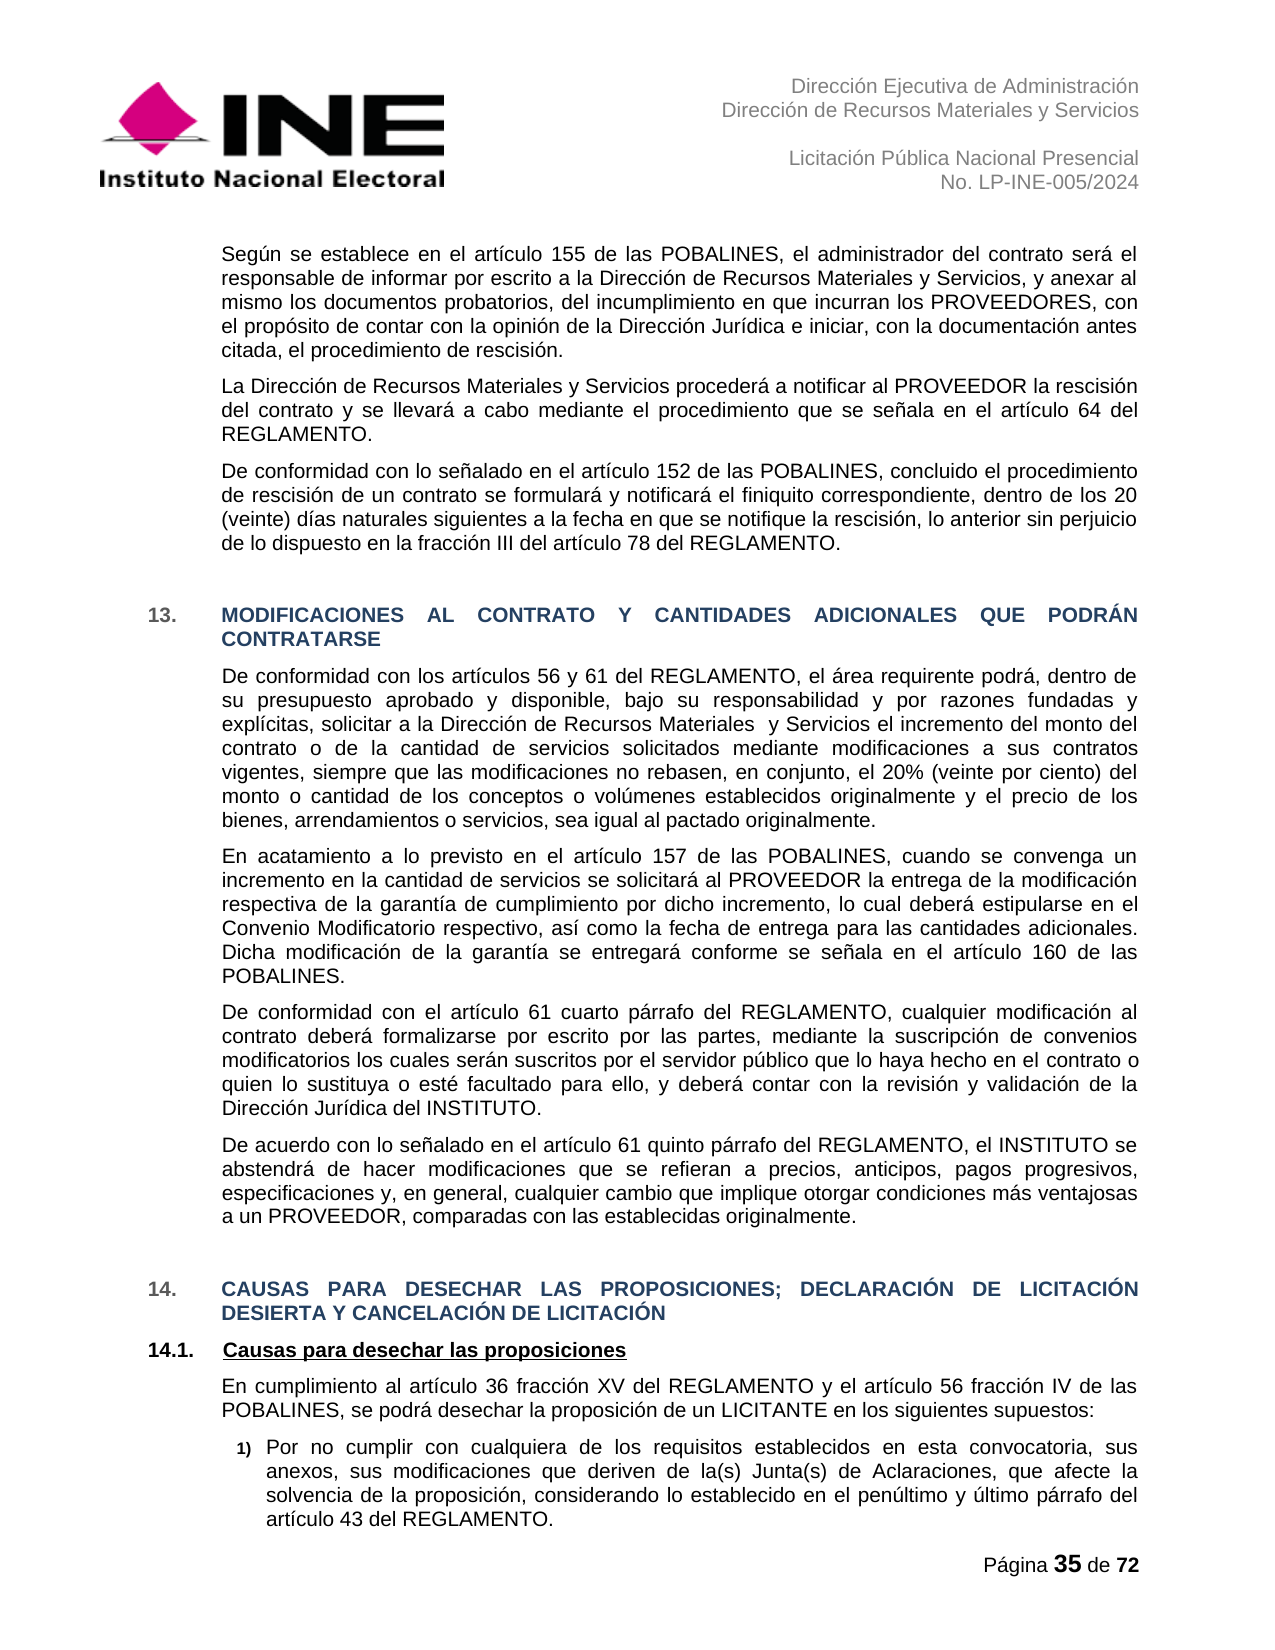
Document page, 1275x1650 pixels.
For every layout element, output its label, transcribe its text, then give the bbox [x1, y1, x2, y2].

subtitle CAUSAS PARA DESECHAR LAS PROPOSICIONES; DECLARACIÓN DE LICITACIÓN DESIERTA Y CANCELACIÓN DE LICITACIÓN [148, 1277, 1139, 1325]
list Por no cumplir con cualquiera de los requisitos establecidos en esta convocatoria, sus anexos, sus modificaciones que deriven de la(s) Junta(s) de Aclaraciones, que afecte la solvencia de la proposición, considerando lo establecido en el penúltimo y último párrafo del artículo 43 del REGLAMENTO. [236, 1434, 1139, 1530]
subtitle Causas para desechar las proposiciones [148, 1338, 1139, 1362]
text En acatamiento a lo previsto en el artículo 157 de las POBALINES, cuando se convenga un incremento en la cantidad de servicios se solicitará al PROVEEDOR la entrega de la modificación respectiva de la garantía de cumplimiento por dicho incremento, lo cual deberá estipularse en el Convenio Modificatorio respectivo, así como la fecha de entrega para las cantidades adicionales. Dicha modificación de la garantía se entregará conforme se señala en el artículo 160 de las POBALINES. [222, 844, 1139, 988]
text La Dirección de Recursos Materiales y Servicios procederá a notificar al PROVEEDOR la rescisión del contrato y se llevará a cabo mediante el procedimiento que se señala en el artículo 64 del REGLAMENTO. [221, 374, 1139, 446]
text De conformidad con lo señalado en el artículo 152 de las POBALINES, concluido el procedimiento de rescisión de un contrato se formulará y notificará el finiquito correspondiente, dentro de los 20 (veinte) días naturales siguientes a la fecha en que se notifique la rescisión, lo anterior sin perjuicio de lo dispuesto en la fracción III del artículo 78 del REGLAMENTO. [221, 458, 1139, 554]
text En cumplimiento al artículo 36 fracción XV del REGLAMENTO y el artículo 56 fracción IV de las POBALINES, se podrá desechar la proposición de un LICITANTE en los siguientes supuestos: [221, 1374, 1139, 1422]
text De conformidad con el artículo 61 cuarto párrafo del REGLAMENTO, cualquier modificación al contrato deberá formalizarse por escrito por las partes, mediante la suscripción de convenios modificatorios los cuales serán suscritos por el servidor público que lo haya hecho en el contrato o quien lo sustituya o esté facultado para ello, y deberá contar con la revisión y validación de la Dirección Jurídica del INSTITUTO. [222, 1000, 1139, 1120]
text De acuerdo con lo señalado en el artículo 61 quinto párrafo del REGLAMENTO, el INSTITUTO se abstendrá de hacer modificaciones que se refieran a precios, anticipos, pagos progresivos, especificaciones y, en general, cualquier cambio que implique otorgar condiciones más ventajosas a un PROVEEDOR, comparadas con las establecidas originalmente. [222, 1132, 1139, 1228]
text De conformidad con los artículos 56 y 61 del REGLAMENTO, el área requirente podrá, dentro de su presupuesto aprobado y disponible, bajo su responsabilidad y por razones fundadas y explícitas, solicitar a la Dirección de Recursos Materiales y Servicios el incremento del monto del contrato o de la cantidad de servicios solicitados mediante modificaciones a sus contratos vigentes, siempre que las modificaciones no rebasen, en conjunto, el 20% (veinte por ciento) del monto o cantidad de los conceptos o volúmenes establecidos originalmente y el precio de los bienes, arrendamientos o servicios, sea igual al pactado originalmente. [222, 664, 1139, 831]
picture [100, 82, 444, 187]
text Según se establece en el artículo 155 de las POBALINES, el administrador del contrato será el responsable de informar por escrito a la Dirección de Recursos Materiales y Servicios, y anexar al mismo los documentos probatorios, del incumplimiento en que incurran los PROVEEDORES, con el propósito de contar con la opinión de la Dirección Jurídica e iniciar, con la documentación antes citada, el procedimiento de rescisión. [221, 242, 1139, 362]
subtitle MODIFICACIONES AL CONTRATO Y CANTIDADES ADICIONALES QUE PODRÁN CONTRATARSE [148, 603, 1139, 651]
